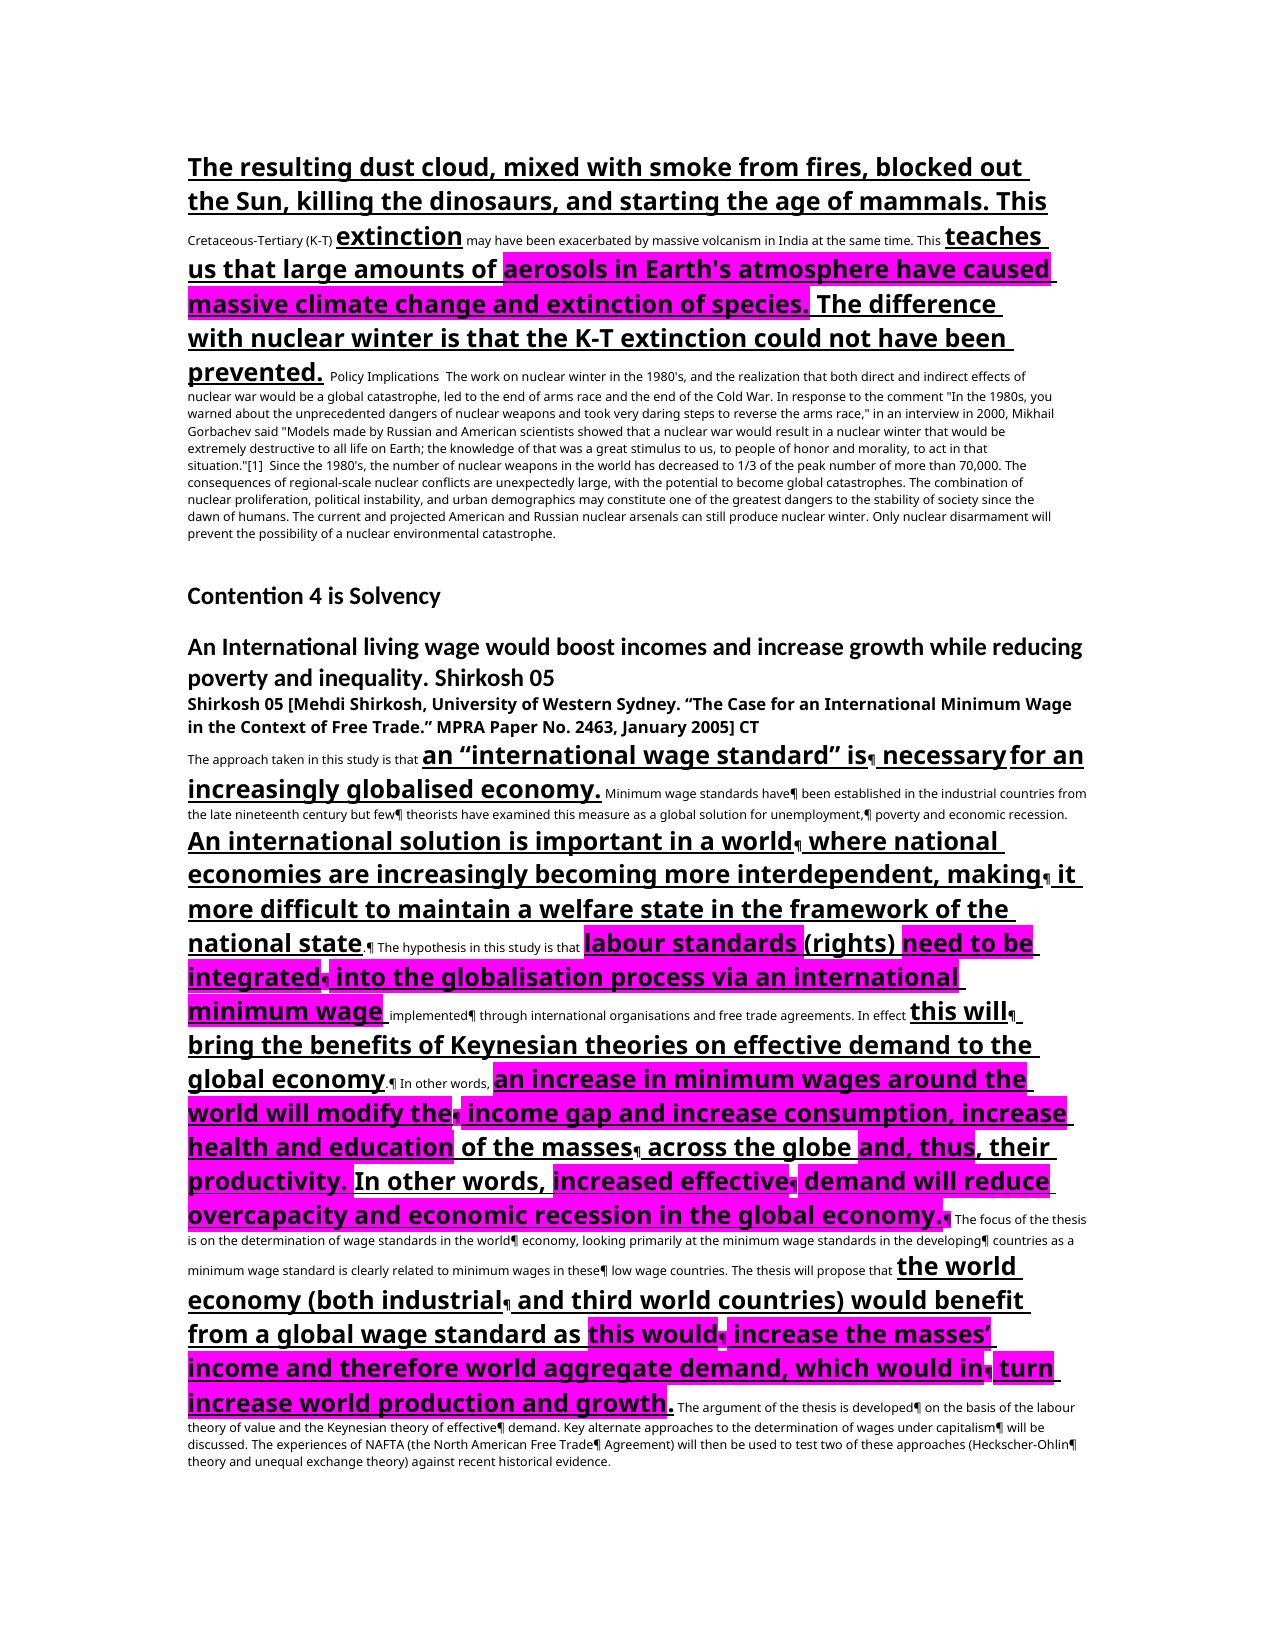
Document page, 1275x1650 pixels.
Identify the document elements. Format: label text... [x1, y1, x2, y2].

subtitle Contention 4 is Solvency [187, 580, 1087, 611]
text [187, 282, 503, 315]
text Shirkosh 05 [Mehdi Shirkosh, University of Western Sydney. “The Case for an International Minimum Wage in the Context of Free Trade.” MPRA Paper No. 2463, January 2005] CT [187, 692, 1087, 738]
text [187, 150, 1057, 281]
text The approach taken in this study is that an “international wage standard” is¶ necessary for an increasingly globalised economy. Minimum wage standards have¶ been established in the industrial countries from the late nineteenth century but few¶ theorists have examined this measure as a global solution for unemployment,¶ poverty and economic recession. An international solution is important in a world¶ where national economies are increasingly becoming more interdependent, making¶ it more difficult to maintain a welfare state in the framework of the national state.¶ The hypothesis in this study is that labour standards (rights) need to be integrated¶ into the globalisation process via an international minimum wage implemented¶ through international organisations and free trade agreements. In effect this will¶ bring the benefits of Keynesian theories on effective demand to the global economy.¶ In other words, an increase in minimum wages around the world will modify the¶ income gap and increase consumption, increase health and education of the masses¶ across the globe and, thus, their productivity. In other words, increased effective¶ demand will reduce overcapacity and economic recession in the global economy.¶ The focus of the thesis is on the determination of wage standards in the world¶ economy, looking primarily at the minimum wage standards in the developing¶ countries as a minimum wage standard is clearly related to minimum wages in these¶ low wage countries. The thesis will propose that the world economy (both industrial¶ and third world countries) would benefit from a global wage standard as this would¶ increase the masses’ income and therefore world aggregate demand, which would in¶ turn increase world production and growth. The argument of the thesis is developed¶ on the basis of the labour theory of value and the Keynesian theory of effective¶ demand. Key alternate approaches to the determination of wages under capitalism¶ will be discussed. The experiences of NAFTA (the North American Free Trade¶ Agreement) will then be used to test two of these approaches (Heckscher-Ohlin¶ theory and unequal exchange theory) against recent historical evidence. [187, 738, 1087, 1471]
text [187, 283, 1057, 542]
subtitle An International living wage would boost incomes and increase growth while reducing poverty and inequality. Shirkosh 05 [187, 631, 1087, 692]
